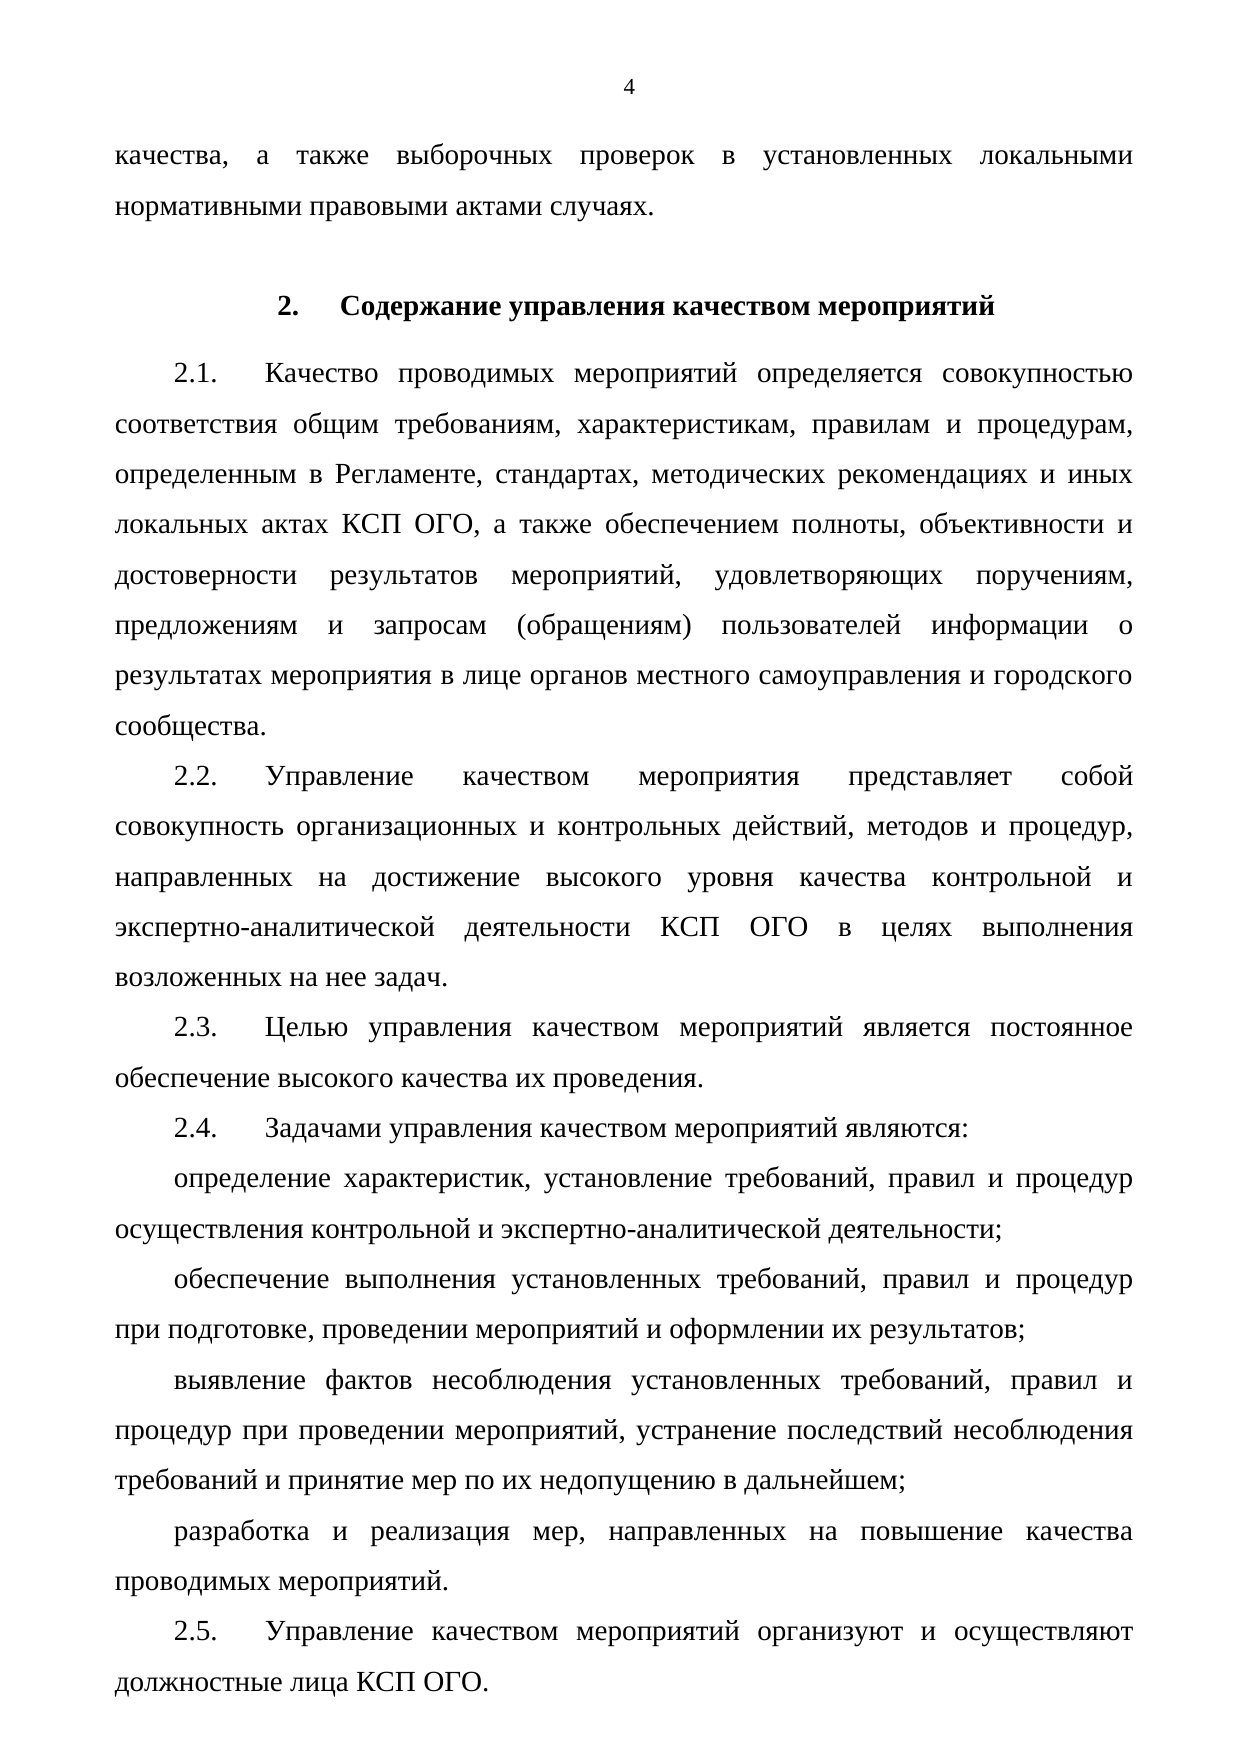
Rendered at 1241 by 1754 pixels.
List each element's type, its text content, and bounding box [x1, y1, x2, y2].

text определение характеристик, установление требований, правил и процедур осуществления контрольной и экспертно-аналитической деятельности; [114, 1161, 1134, 1244]
list Управление качеством мероприятия представляет собой совокупность организационных и контрольных действий, методов и процедур, направленных на достижение высокого уровня качества контрольной и экспертно-аналитической деятельности КСП ОГО в целях выполнения возложенных на нее задач. [114, 758, 1134, 993]
text разработка и реализация мер, направленных на повышение качества проводимых мероприятий. [114, 1513, 1134, 1597]
list Задачами управления качеством мероприятий являются: [114, 1110, 1134, 1144]
list Целью управления качеством мероприятий является постоянное обеспечение высокого качества их проведения. [114, 1009, 1134, 1093]
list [114, 137, 1134, 221]
list Качество проводимых мероприятий определяется совокупностью соответствия общим требованиям, характеристикам, правилам и процедурам, определенным в Регламенте, стандартах, методических рекомендациях и иных локальных актах КСП ОГО, а также обеспечением полноты, объективности и достоверности результатов мероприятий, удовлетворяющих поручениям, предложениям и запросам (обращениям) пользователей информации о результатах мероприятия в лице органов местного самоуправления и городского сообщества. [114, 356, 1134, 741]
list Содержание управления качеством мероприятий [218, 288, 1134, 322]
text выявление фактов несоблюдения установленных требований, правил и процедур при проведении мероприятий, устранение последствий несоблюдения требований и принятие мер по их недопущению в дальнейшем; [114, 1362, 1134, 1496]
list Управление качеством мероприятий организуют и осуществляют должностные лица КСП ОГО. [114, 1613, 1134, 1697]
text обеспечение выполнения установленных требований, правил и процедур при подготовке, проведении мероприятий и оформлении их результатов; [114, 1261, 1134, 1345]
